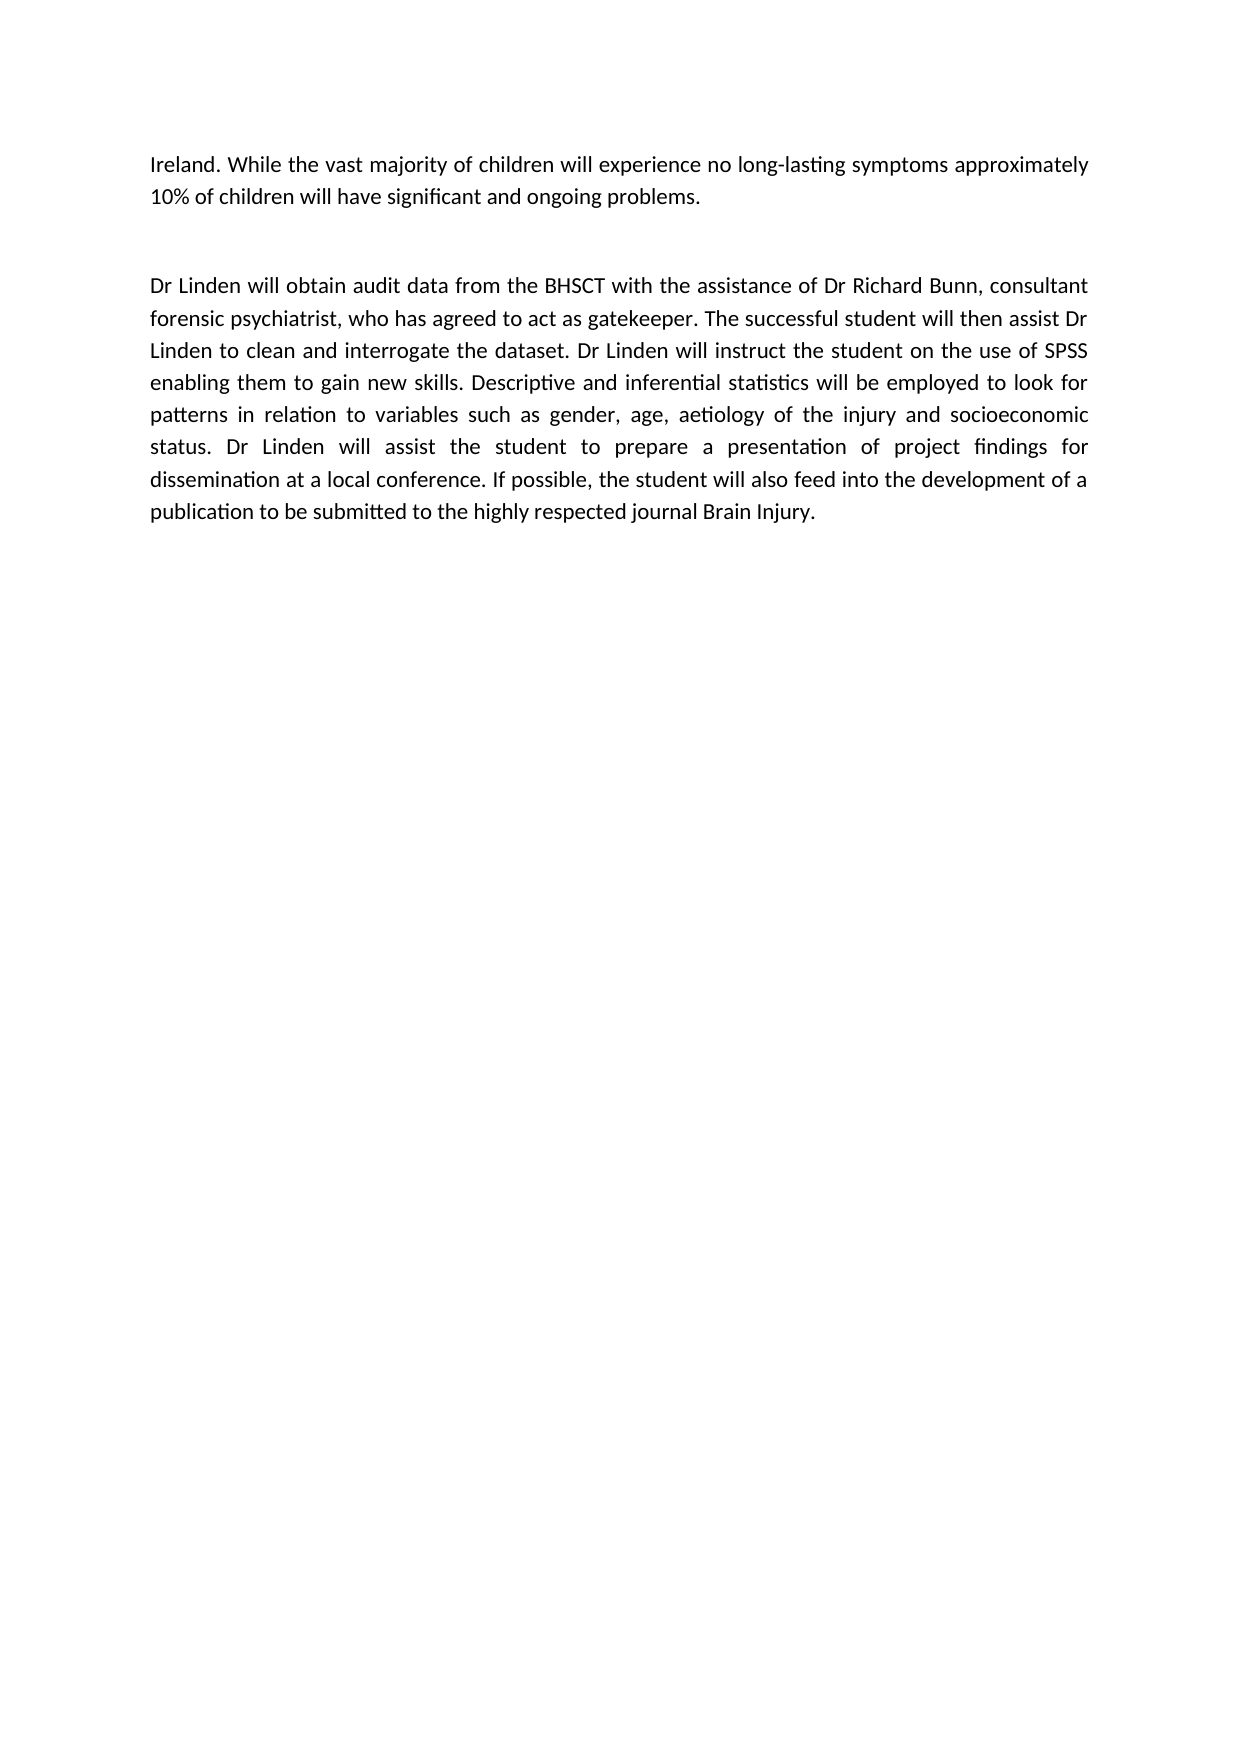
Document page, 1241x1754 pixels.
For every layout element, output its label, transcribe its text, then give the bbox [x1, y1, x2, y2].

text Dr Linden will obtain audit data from the BHSCT with the assistance of Dr Richard Bunn, consultant forensic psychiatrist, who has agreed to act as gatekeeper. The successful student will then assist Dr Linden to clean and interrogate the dataset. Dr Linden will instruct the student on the use of SPSS enabling them to gain new skills. Descriptive and inferential statistics will be employed to look for patterns in relation to variables such as gender, age, aetiology of the injury and socioeconomic status. Dr Linden will assist the student to prepare a presentation of project findings for dissemination at a local conference. If possible, the student will also feed into the development of a publication to be submitted to the highly respected journal Brain Injury. [150, 272, 1090, 525]
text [150, 150, 1090, 210]
